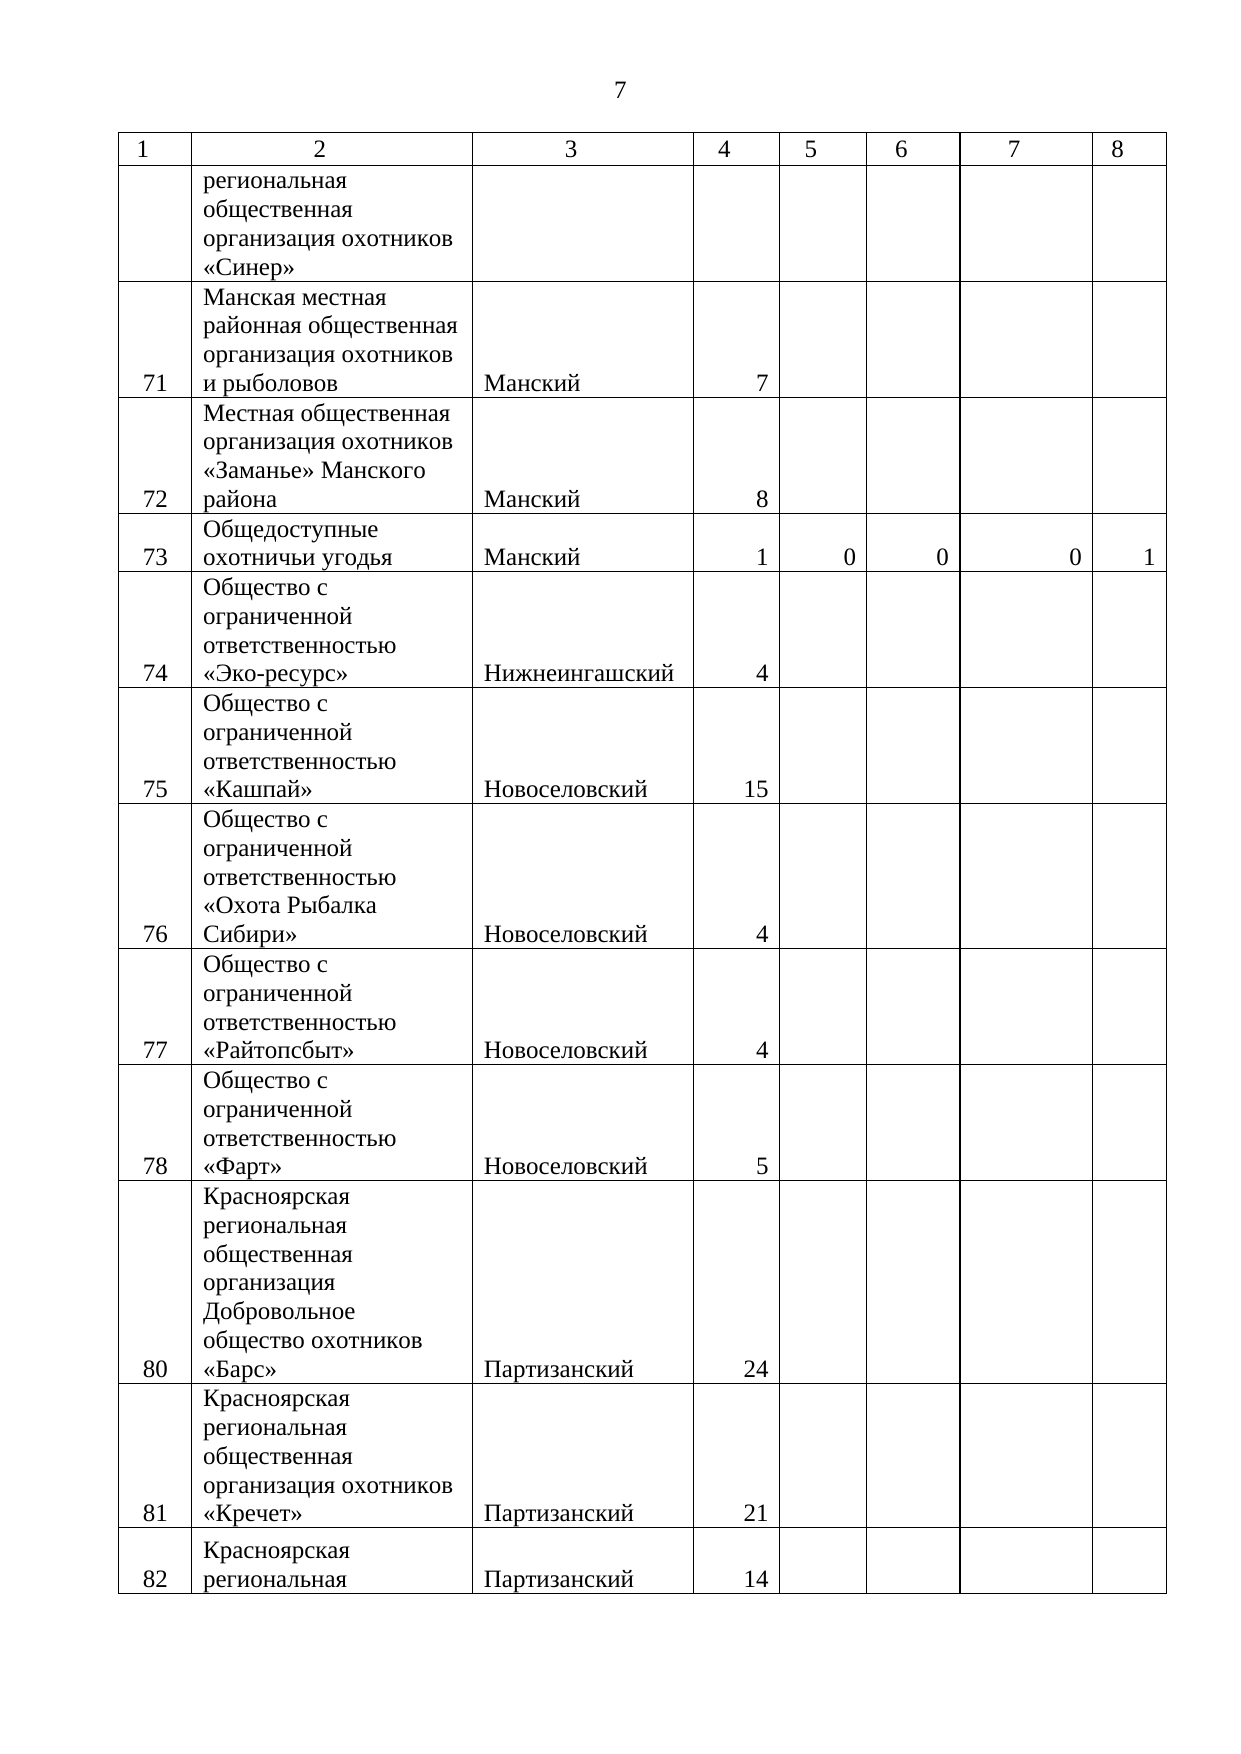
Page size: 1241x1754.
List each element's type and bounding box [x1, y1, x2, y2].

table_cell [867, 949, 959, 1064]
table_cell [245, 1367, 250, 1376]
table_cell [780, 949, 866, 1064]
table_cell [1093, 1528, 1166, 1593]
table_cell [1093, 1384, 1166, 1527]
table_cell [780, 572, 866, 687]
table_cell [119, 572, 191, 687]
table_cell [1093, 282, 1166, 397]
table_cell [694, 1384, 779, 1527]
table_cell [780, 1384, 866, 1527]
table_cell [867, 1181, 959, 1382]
table_header [694, 133, 779, 164]
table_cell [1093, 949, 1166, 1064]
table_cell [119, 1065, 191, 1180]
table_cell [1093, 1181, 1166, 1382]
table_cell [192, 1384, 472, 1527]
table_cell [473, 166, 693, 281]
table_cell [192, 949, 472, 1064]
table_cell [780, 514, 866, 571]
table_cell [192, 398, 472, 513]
table_header [867, 133, 959, 164]
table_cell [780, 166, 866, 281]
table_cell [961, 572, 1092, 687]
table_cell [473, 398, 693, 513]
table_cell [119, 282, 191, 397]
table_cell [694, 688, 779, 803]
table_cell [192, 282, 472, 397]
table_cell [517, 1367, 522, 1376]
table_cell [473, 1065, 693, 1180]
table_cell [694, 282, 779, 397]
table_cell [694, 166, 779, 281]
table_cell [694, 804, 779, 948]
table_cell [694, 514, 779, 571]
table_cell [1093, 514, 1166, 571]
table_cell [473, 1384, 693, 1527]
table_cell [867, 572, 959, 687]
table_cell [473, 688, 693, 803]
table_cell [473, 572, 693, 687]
table_header [473, 133, 693, 164]
table_header [1093, 133, 1166, 164]
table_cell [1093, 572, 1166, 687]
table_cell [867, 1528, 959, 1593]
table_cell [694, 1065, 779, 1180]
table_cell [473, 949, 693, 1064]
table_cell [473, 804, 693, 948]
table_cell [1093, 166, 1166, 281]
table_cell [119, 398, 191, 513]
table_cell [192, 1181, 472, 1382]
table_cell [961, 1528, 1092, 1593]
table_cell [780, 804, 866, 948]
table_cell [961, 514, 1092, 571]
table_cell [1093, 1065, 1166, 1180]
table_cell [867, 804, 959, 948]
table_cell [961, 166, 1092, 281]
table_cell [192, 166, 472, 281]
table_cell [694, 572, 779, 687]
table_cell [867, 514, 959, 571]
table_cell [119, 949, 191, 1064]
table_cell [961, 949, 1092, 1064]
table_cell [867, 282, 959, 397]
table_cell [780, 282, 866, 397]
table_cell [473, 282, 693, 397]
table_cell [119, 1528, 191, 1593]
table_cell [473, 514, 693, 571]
table_header [192, 133, 472, 164]
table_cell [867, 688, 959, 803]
table_header [961, 133, 1092, 164]
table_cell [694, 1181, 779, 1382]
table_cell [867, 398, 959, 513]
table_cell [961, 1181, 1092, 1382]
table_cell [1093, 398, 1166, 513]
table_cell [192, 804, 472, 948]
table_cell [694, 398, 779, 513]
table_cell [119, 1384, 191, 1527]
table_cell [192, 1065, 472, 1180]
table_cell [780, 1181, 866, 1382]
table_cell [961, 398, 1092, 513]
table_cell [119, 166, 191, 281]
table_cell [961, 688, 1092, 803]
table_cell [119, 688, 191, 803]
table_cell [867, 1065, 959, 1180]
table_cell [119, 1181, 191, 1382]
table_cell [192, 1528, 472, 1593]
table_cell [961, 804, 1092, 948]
table_header [119, 133, 191, 164]
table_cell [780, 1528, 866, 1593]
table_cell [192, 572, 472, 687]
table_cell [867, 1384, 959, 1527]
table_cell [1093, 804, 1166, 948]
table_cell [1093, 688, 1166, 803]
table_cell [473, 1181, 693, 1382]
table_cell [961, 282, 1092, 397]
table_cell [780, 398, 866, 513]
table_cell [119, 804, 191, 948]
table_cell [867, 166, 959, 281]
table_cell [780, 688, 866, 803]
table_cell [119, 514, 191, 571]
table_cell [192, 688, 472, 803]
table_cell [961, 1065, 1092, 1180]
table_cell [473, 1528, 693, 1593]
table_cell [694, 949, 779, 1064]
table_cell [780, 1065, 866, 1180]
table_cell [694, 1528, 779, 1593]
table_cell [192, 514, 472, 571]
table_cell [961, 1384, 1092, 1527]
table_header [780, 133, 866, 164]
